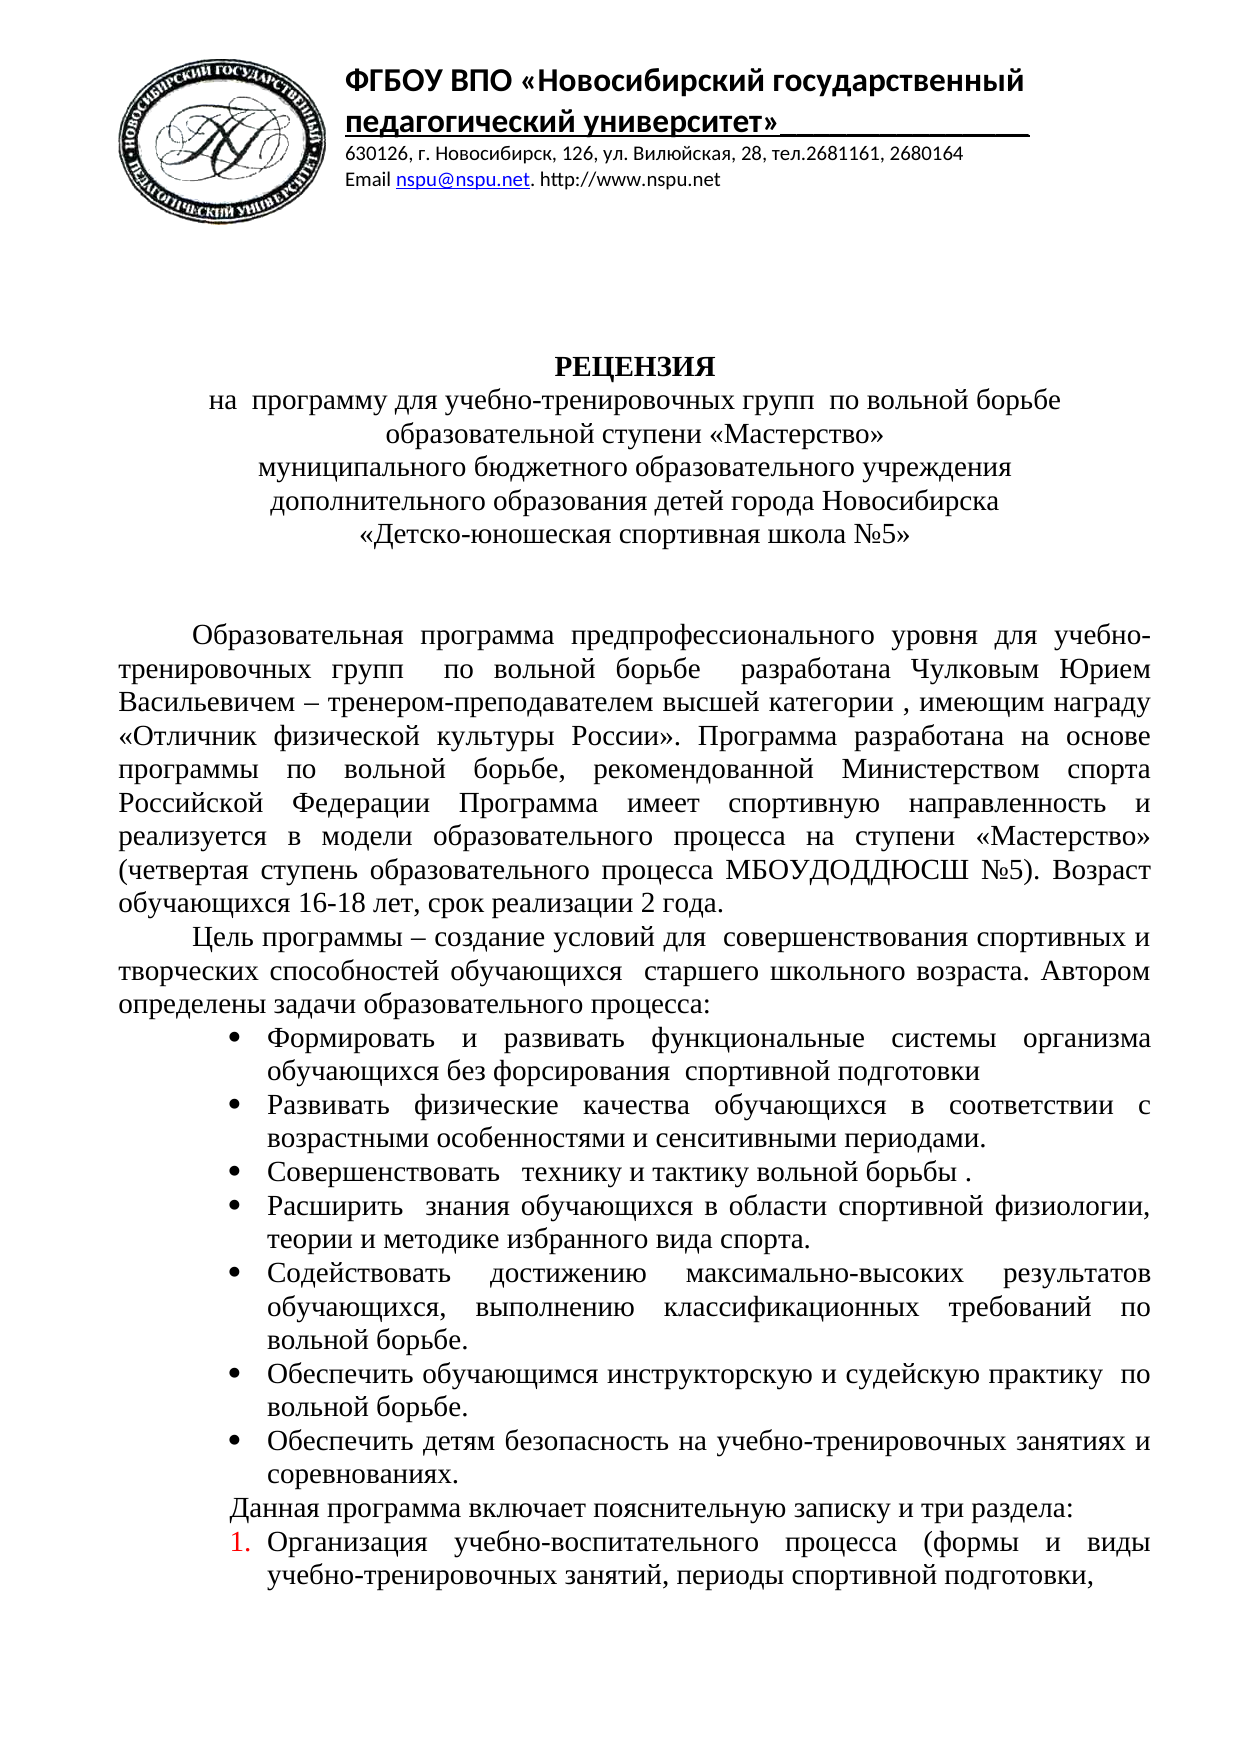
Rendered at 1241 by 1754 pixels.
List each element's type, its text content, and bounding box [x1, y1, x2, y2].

text Цель программы – создание условий для совершенствования спортивных и творческих способностей обучающихся старшего школьного возраста. Автором определены задачи образовательного процесса: [118, 919, 1152, 1020]
text образовательной ступени «Мастерство» [118, 416, 1152, 449]
list Организация учебно-воспитательного процесса (формы и виды учебно-тренировочных занятий, периоды спортивной подготовки, [229, 1524, 1152, 1591]
text «Детско-юношеская спортивная школа №5» [118, 517, 1152, 550]
text муниципального бюджетного образовательного учреждения [118, 449, 1152, 483]
list Расширить знания обучающихся в области спортивной физиологии, теории и методике избранного вида спорта. [229, 1188, 1152, 1255]
list Содействовать достижению максимально-высоких результатов обучающихся, выполнению классификационных требований по вольной борьбе. [229, 1255, 1152, 1356]
list Обеспечить обучающимся инструкторскую и судейскую практику по вольной борьбе. [229, 1356, 1152, 1423]
text Данная программа включает пояснительную записку и три раздела: [229, 1490, 1152, 1524]
text ФГБОУ ВПО «Новосибирский государственный педагогический университет»_______________ [326, 59, 1152, 141]
list Совершенствовать технику и тактику вольной борьбы . [229, 1154, 1152, 1188]
text Email nspu@nspu.net. http://www.nspu.net [326, 166, 1152, 191]
list Формировать и развивать функциональные системы организма обучающихся без форсирования спортивной подготовки [229, 1020, 1152, 1087]
text РЕЦЕНЗИЯ [118, 349, 1152, 382]
text дополнительного образования детей города Новосибирска [118, 483, 1152, 517]
text на программу для учебно-тренировочных групп по вольной борьбе [118, 382, 1152, 416]
list Обеспечить детям безопасность на учебно-тренировочных занятиях и соревнованиях. [229, 1423, 1152, 1490]
text Образовательная программа предпрофессионального уровня для учебно-тренировочных групп по вольной борьбе разработана Чулковым Юрием Васильевичем – тренером-преподавателем высшей категории , имеющим награду «Отличник физической культуры России». Программа разработана на основе программы по вольной борьбе, рекомендованной Министерством спорта Российской Федерации Программа имеет спортивную направленность и реализуется в модели образовательного процесса на ступени «Мастерство» (четвертая ступень образовательного процесса МБОУДОДДЮСШ №5). Возраст обучающихся 16-18 лет, срок реализации 2 года. [118, 617, 1152, 919]
text 630126, г. Новосибирск, 126, ул. Вилюйская, 28, тел.2681161, 2680164 [326, 141, 1152, 166]
list Развивать физические качества обучающихся в соответствии с возрастными особенностями и сенситивными периодами. [229, 1087, 1152, 1154]
